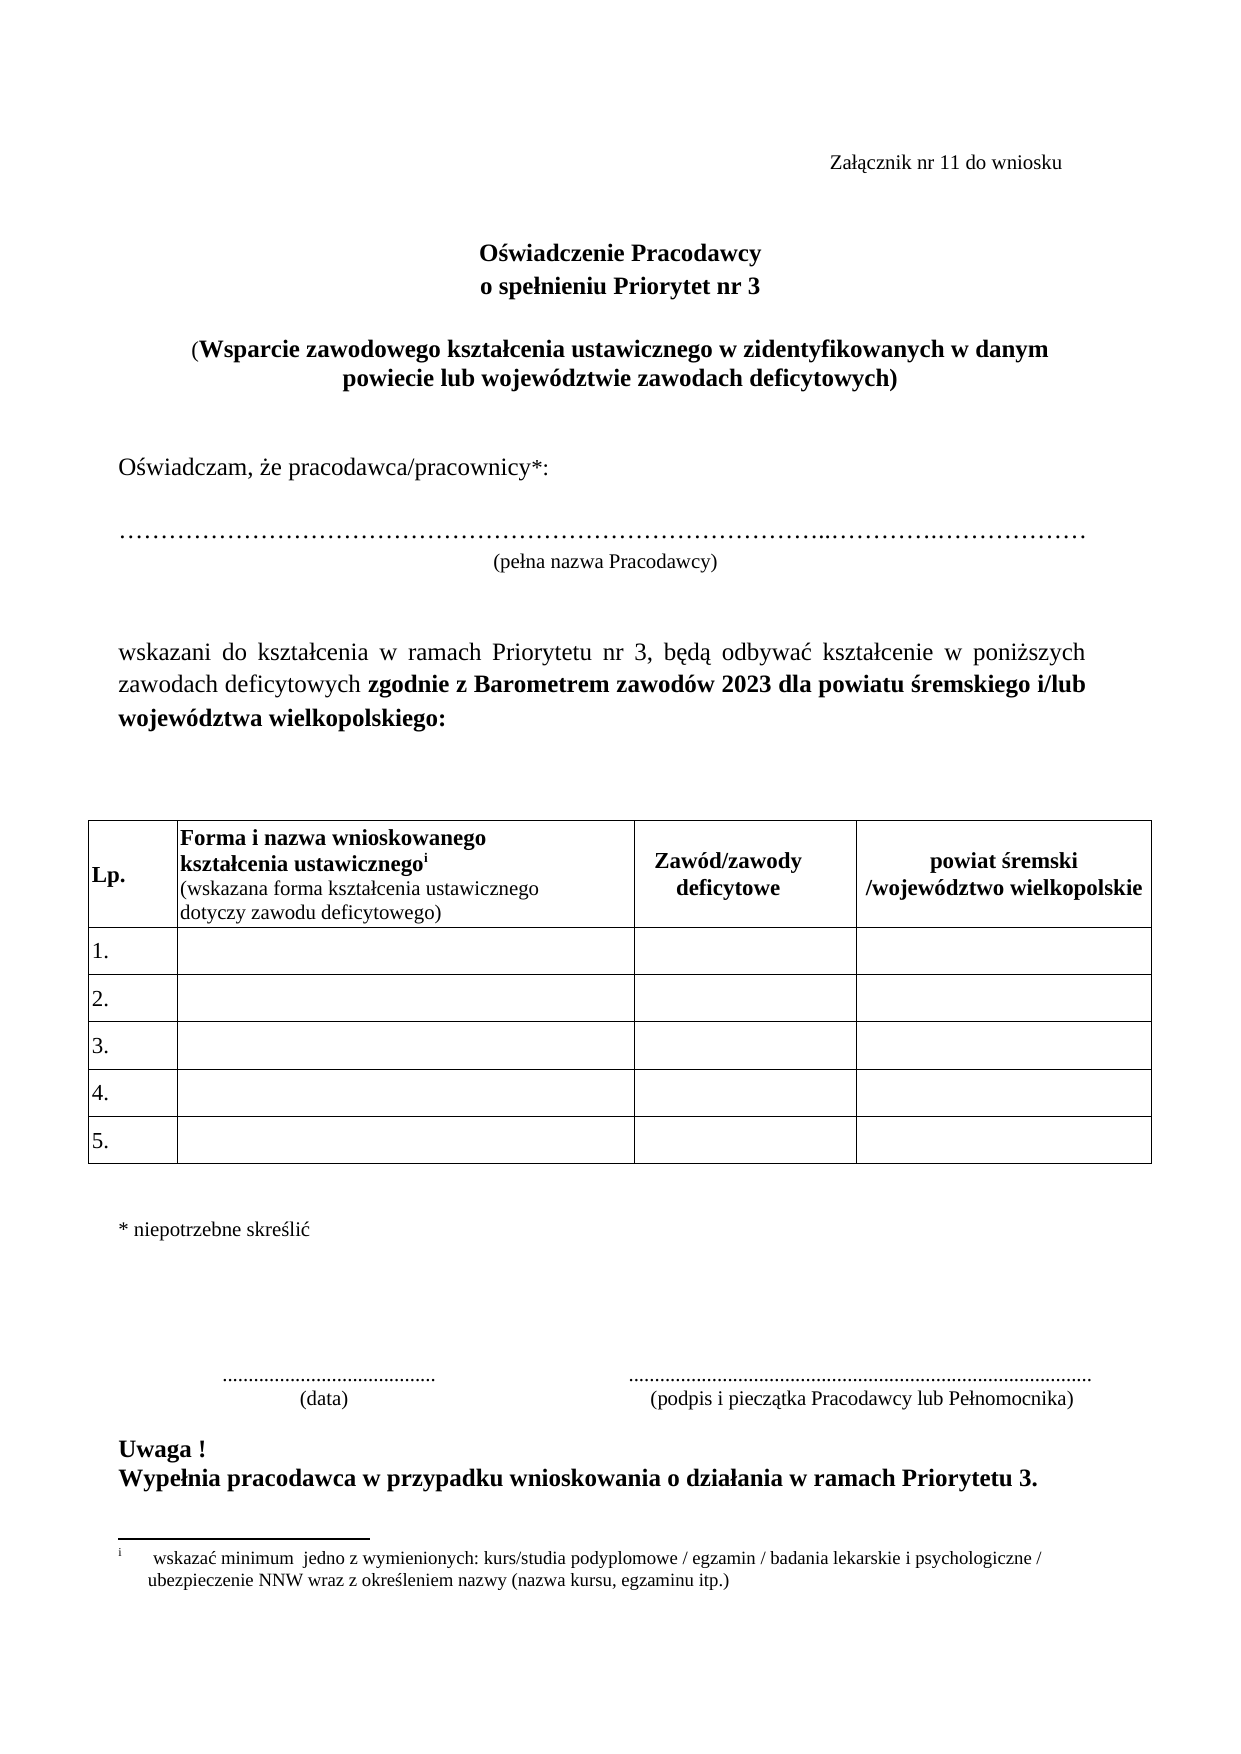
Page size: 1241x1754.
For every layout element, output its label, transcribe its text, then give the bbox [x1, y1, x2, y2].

table_cell [635, 928, 856, 974]
table_cell [635, 1117, 856, 1163]
text * niepotrzebne skreślić [118, 1217, 1122, 1241]
text Oświadczenie Pracodawcy [118, 238, 1122, 267]
text Załącznik nr 11 do wniosku [118, 150, 1122, 174]
text o spełnieniu Priorytet nr 3 [118, 271, 1122, 300]
table_cell 3. [89, 1022, 177, 1068]
text Oświadczam, że pracodawca/pracownicy*: [118, 452, 1087, 481]
text (Wsparcie zawodowego kształcenia ustawicznego w zidentyfikowanych w danym [118, 334, 1122, 363]
text Wypełnia pracodawca w przypadku wnioskowania o działania w ramach Priorytetu 3. [118, 1463, 1122, 1492]
text ......................................... ......................................................................................... [118, 1362, 1122, 1386]
text …………………………………………………………………………..………….……………… [118, 516, 1087, 544]
text powiecie lub województwie zawodach deficytowych) [118, 363, 1122, 392]
table_cell [857, 1070, 1151, 1116]
table_cell 2. [89, 975, 177, 1021]
table_cell [635, 1070, 856, 1116]
table_cell [178, 1070, 634, 1116]
table_cell [857, 1117, 1151, 1163]
table_header Lp. [89, 821, 177, 927]
text (data) (podpis i pieczątka Pracodawcy lub Pełnomocnika) [268, 1386, 1105, 1410]
table_cell [857, 928, 1151, 974]
table_cell 1. [89, 928, 177, 974]
table_header Forma i nazwa wnioskowanego kształcenia ustawicznego (wskazana forma kształcenia ustawicznego dotyczy zawodu deficytowego) [178, 821, 634, 927]
table_cell [857, 975, 1151, 1021]
table_cell [178, 928, 634, 974]
text wskazani do kształcenia w ramach Priorytetu nr 3, będą odbywać kształcenie w poniższych zawodach deficytowych zgodnie z Barometrem zawodów 2023 dla powiatu śremskiego i/lub województwa wielkopolskiego: [118, 637, 1087, 731]
table_header Zawód/zawody deficytowe [635, 821, 856, 927]
table_cell [178, 975, 634, 1021]
text Uwaga ! [118, 1434, 1122, 1463]
text (pełna nazwa Pracodawcy) [418, 548, 1087, 573]
table_cell [178, 1117, 634, 1163]
table_cell [635, 1022, 856, 1068]
table_cell 5. [89, 1117, 177, 1163]
table_cell [635, 975, 856, 1021]
table_cell [857, 1022, 1151, 1068]
table_header powiat śremski /województwo wielkopolskie [857, 821, 1151, 927]
table_cell 4. [89, 1070, 177, 1116]
table_cell [178, 1022, 634, 1068]
